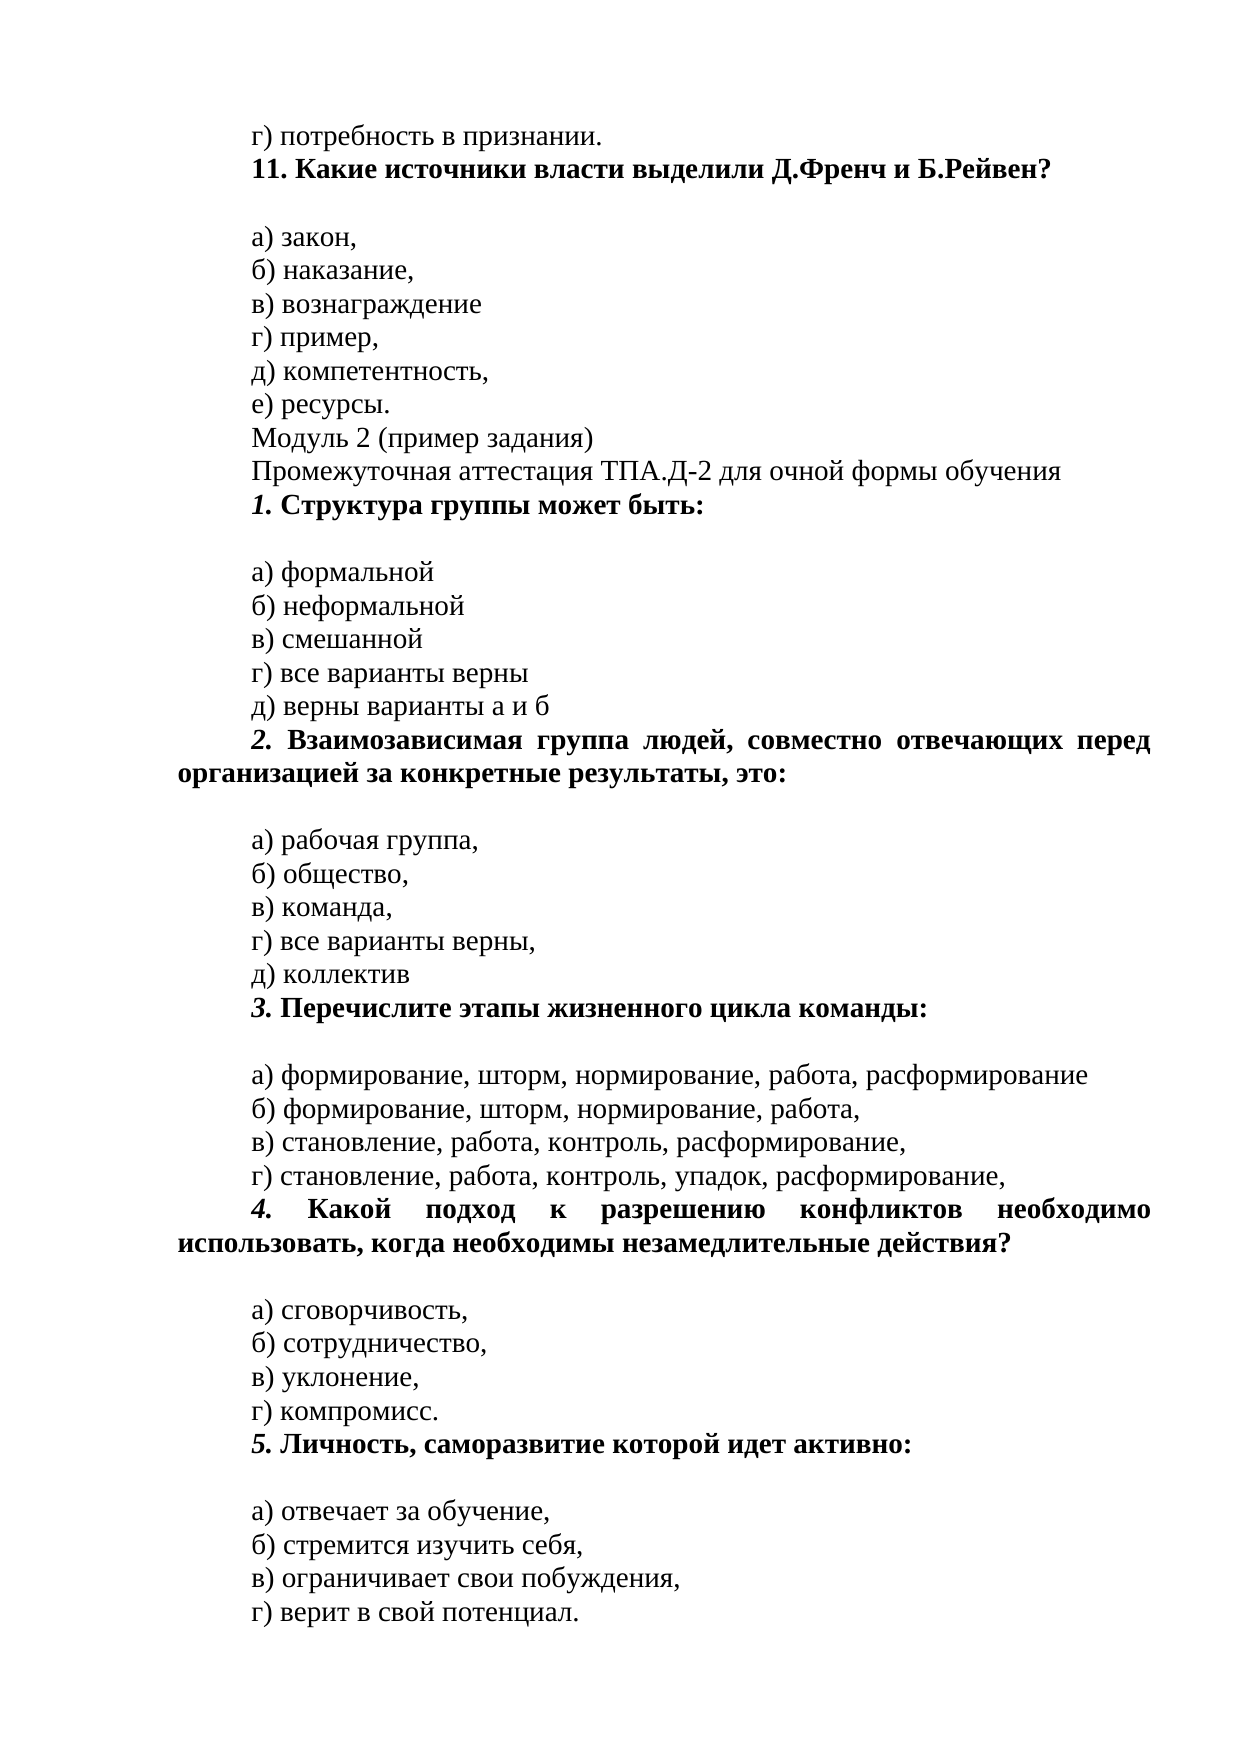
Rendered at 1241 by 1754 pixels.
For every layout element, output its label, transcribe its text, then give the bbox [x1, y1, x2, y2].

text б) общество, [177, 856, 1152, 889]
text в) ограничивает свои побуждения, [177, 1560, 1152, 1594]
text г) компромисс. [177, 1393, 1152, 1426]
text д) верны варианты а и б [177, 688, 1152, 722]
text г) становление, работа, контроль, упадок, расформирование, [177, 1158, 1152, 1191]
text б) сотрудничество, [177, 1326, 1152, 1359]
text а) сговорчивость, [177, 1292, 1152, 1326]
text 5. Личность, саморазвитие которой идет активно: [177, 1426, 1152, 1460]
text д) компетентность, [177, 353, 1152, 386]
text а) формирование, шторм, нормирование, работа, расформирование [177, 1057, 1152, 1091]
text е) ресурсы. [177, 386, 1152, 420]
text г) верит в свой потенциал. [177, 1594, 1152, 1627]
text б) наказание, [177, 252, 1152, 286]
text Модуль 2 (пример задания) [177, 420, 1152, 453]
text 11. Какие источники власти выделили Д.Френч и Б.Рейвен? [177, 152, 1152, 185]
text Промежуточная аттестация ТПА.Д-2 для очной формы обучения [177, 453, 1152, 487]
text 4. Какой подход к разрешению конфликтов необходимо использовать, когда необходимы незамедлительные действия? [177, 1191, 1152, 1258]
text а) закон, [177, 219, 1152, 252]
text г) пример, [177, 319, 1152, 353]
text в) уклонение, [177, 1359, 1152, 1393]
text б) стремится изучить себя, [177, 1527, 1152, 1560]
text г) все варианты верны [177, 655, 1152, 688]
text д) коллектив [177, 957, 1152, 990]
text б) неформальной [177, 588, 1152, 621]
text в) становление, работа, контроль, расформирование, [177, 1124, 1152, 1158]
text 1. Структура группы может быть: [177, 487, 1152, 521]
text б) формирование, шторм, нормирование, работа, [177, 1091, 1152, 1124]
text г) потребность в признании. [177, 118, 1152, 152]
text в) вознаграждение [177, 286, 1152, 319]
text 2. Взаимозависимая группа людей, совместно отвечающих перед организацией за конкретные результаты, это: [177, 722, 1152, 789]
text в) смешанной [177, 621, 1152, 655]
text г) все варианты верны, [177, 923, 1152, 957]
text в) команда, [177, 889, 1152, 923]
text а) формальной [177, 554, 1152, 588]
text 3. Перечислите этапы жизненного цикла команды: [177, 990, 1152, 1024]
text а) рабочая группа, [177, 822, 1152, 856]
text а) отвечает за обучение, [177, 1493, 1152, 1527]
